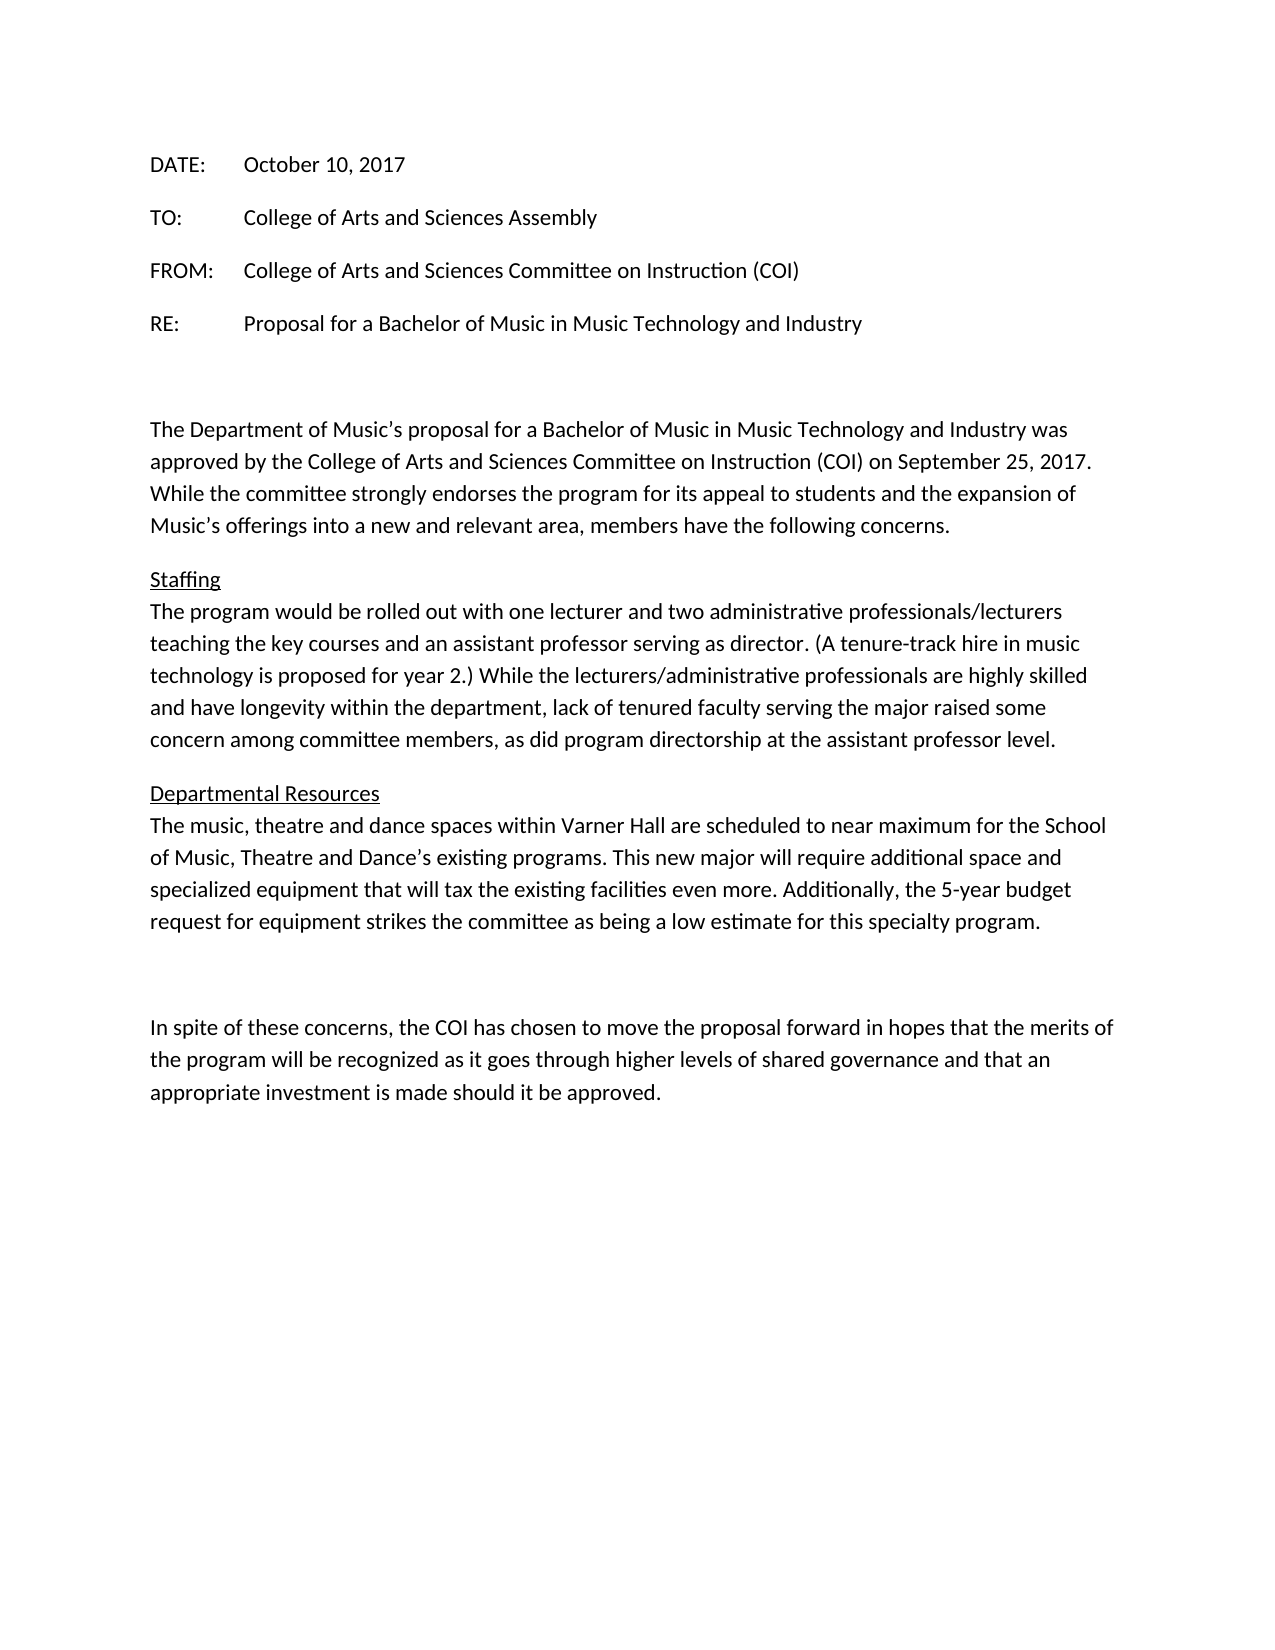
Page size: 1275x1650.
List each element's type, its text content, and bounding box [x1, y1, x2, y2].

text Departmental Resources [150, 779, 1125, 807]
text RE: Proposal for a Bachelor of Music in Music Technology and Industry [150, 309, 1125, 337]
text Staffing [150, 565, 1125, 593]
text DATE: October 10, 2017 [150, 150, 1125, 178]
text The music, theatre and dance spaces within Varner Hall are scheduled to near maximum for the School of Music, Theatre and Dance’s existing programs. This new major will require additional space and specialized equipment that will tax the existing facilities even more. Additionally, the 5-year budget request for equipment strikes the committee as being a low estimate for this specialty program. [150, 811, 1125, 935]
text The program would be rolled out with one lecturer and two administrative professionals/lecturers teaching the key courses and an assistant professor serving as director. (A tenure-track hire in music technology is proposed for year 2.) While the lecturers/administrative professionals are highly skilled and have longevity within the department, lack of tenured faculty serving the major raised some concern among committee members, as did program directorship at the assistant professor level. [150, 597, 1125, 754]
text The Department of Music’s proposal for a Bachelor of Music in Music Technology and Industry was approved by the College of Arts and Sciences Committee on Instruction (COI) on September 25, 2017. While the committee strongly endorses the program for its appeal to students and the expansion of Music’s offerings into a new and relevant area, members have the following concerns. [150, 415, 1125, 540]
text In spite of these concerns, the COI has chosen to move the proposal forward in hopes that the merits of the program will be recognized as it goes through higher levels of shared governance and that an appropriate investment is made should it be approved. [150, 1013, 1125, 1106]
text TO: College of Arts and Sciences Assembly [150, 203, 1125, 231]
text FROM: College of Arts and Sciences Committee on Instruction (COI) [150, 256, 1125, 284]
